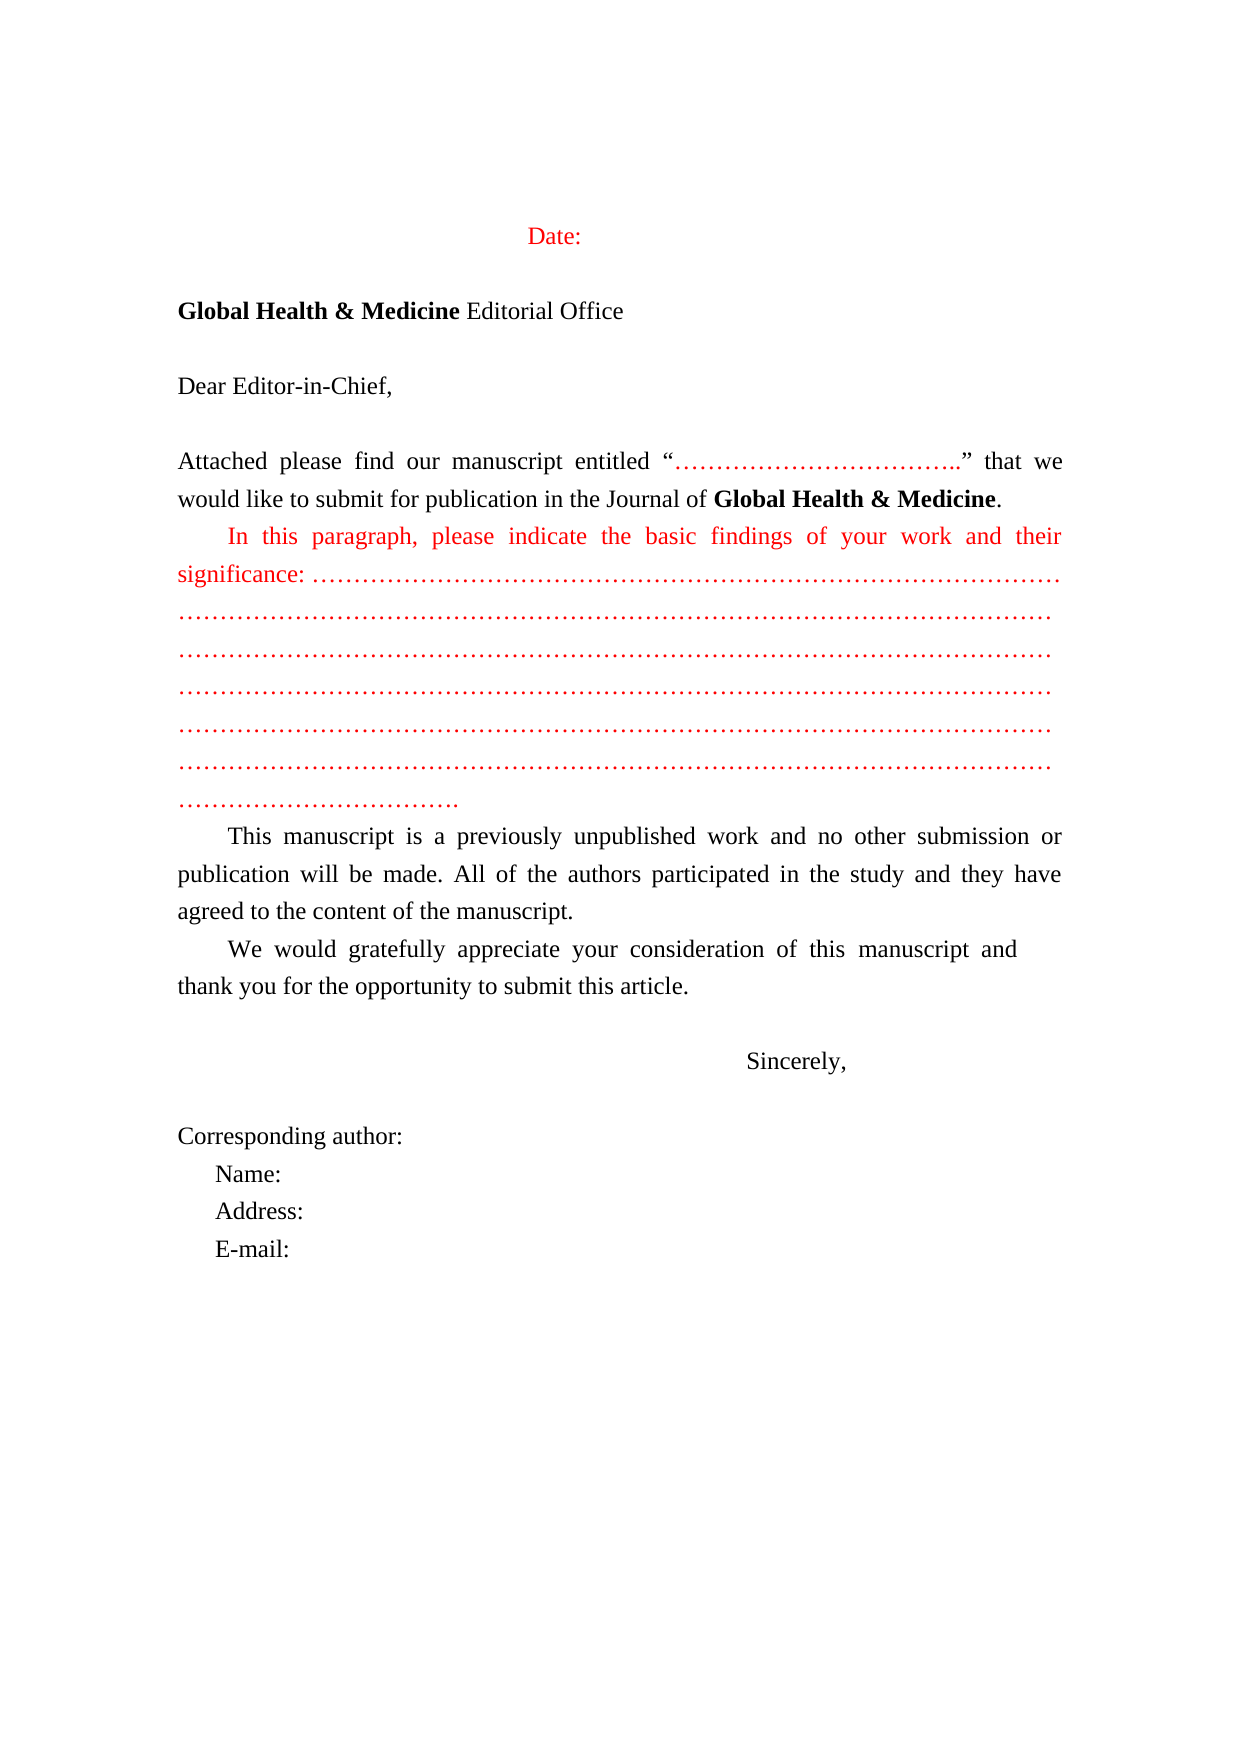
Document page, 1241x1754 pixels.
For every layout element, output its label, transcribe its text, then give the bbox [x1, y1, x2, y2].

text This manuscript is a previously unpublished work and no other submission or publication will be made. All of the authors participated in the study and they have agreed to the content of the manuscript. [177, 817, 1063, 929]
text Date: [177, 217, 1005, 254]
text Dear Editor-in-Chief, [177, 367, 1017, 404]
text Corresponding author: [177, 1117, 1017, 1154]
text Name: [177, 1154, 1017, 1192]
text E-mail: [177, 1229, 1017, 1267]
text We would gratefully appreciate your consideration of this manuscript and thank you for the opportunity to submit this article. [177, 929, 1017, 1004]
text Attached please find our manuscript entitled “……………………………..” that we would like to submit for publication in the Journal of Global Health & Medicine. [177, 442, 1063, 517]
text In this paragraph, please indicate the basic findings of your work and their significance: ……………………………………………………………………………… [177, 517, 1063, 592]
text Global Health & Medicine Editorial Office [177, 292, 1017, 329]
text Sincerely, [177, 1042, 1017, 1079]
text ………………………………………………………………………………………………………………………………………………………………………………………………………………………………………………………………………………………………………………………………………………………………………………………………………………………………………………………………………………………………………………. [177, 592, 1063, 817]
text Address: [177, 1192, 1017, 1229]
